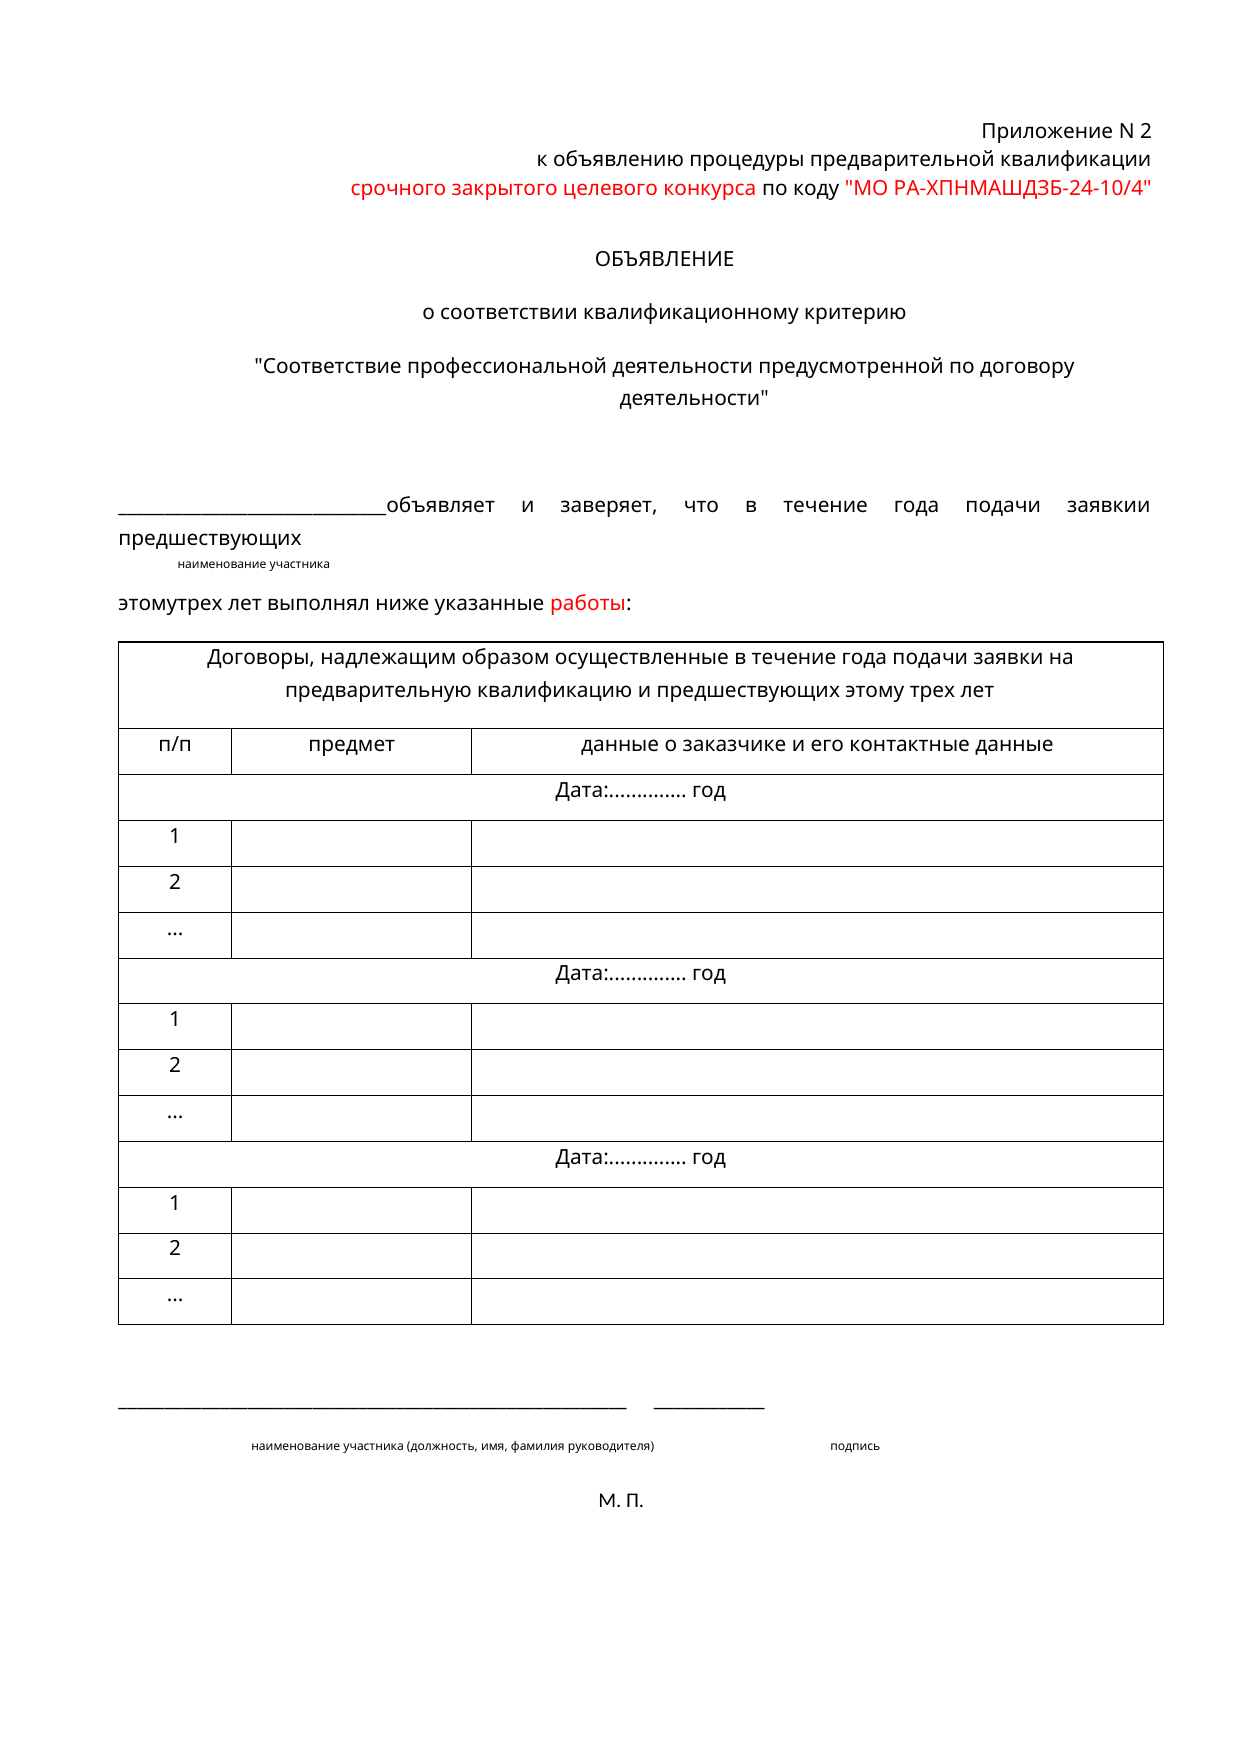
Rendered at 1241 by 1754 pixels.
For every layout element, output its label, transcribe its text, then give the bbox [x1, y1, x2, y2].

text _______________________________________________________ ____________ [118, 1384, 1152, 1413]
table_cell [472, 913, 1163, 957]
table_header Договоры, надлежащим образом осуществленные в течение года подачи заявки на предварительную квалификацию и предшествующих этому трех лет [119, 643, 1163, 728]
text М. П. [118, 1487, 1152, 1512]
table_cell 1 [119, 1188, 231, 1232]
table_cell [472, 821, 1163, 866]
table_cell [472, 867, 1163, 912]
text о соответствии квалификационному критерию [177, 297, 1152, 326]
table_cell [232, 867, 471, 912]
table_cell 1 [119, 821, 231, 866]
table_cell [472, 1050, 1163, 1095]
text к объявлению процедуры предварительной квалификации [156, 144, 1152, 173]
table_cell ... [119, 913, 231, 957]
table_cell 2 [119, 1234, 231, 1278]
table_cell Дата:.............. год [119, 1142, 1163, 1187]
text ОБЪЯВЛЕНИЕ [177, 244, 1152, 272]
text наименование участника [177, 555, 1152, 584]
table_cell 1 [119, 1004, 231, 1049]
table_cell Дата:.............. год [119, 775, 1163, 820]
table_cell [472, 1234, 1163, 1278]
table_cell [232, 1096, 471, 1141]
table_cell [472, 1096, 1163, 1141]
text Приложение N 2 [118, 116, 1152, 144]
table_cell [232, 1050, 471, 1095]
table_cell [232, 1234, 471, 1278]
table_cell [232, 1188, 471, 1232]
table_cell [472, 1004, 1163, 1049]
table_cell [232, 1004, 471, 1049]
table_cell [232, 1279, 471, 1324]
table_cell данные о заказчике и его контактные данные [472, 729, 1163, 774]
table_cell 2 [119, 867, 231, 912]
table_cell Дата:.............. год [119, 959, 1163, 1003]
table_cell [232, 821, 471, 866]
text наименование участника (должность, имя, фамилия руководителя) подпись [177, 1438, 1152, 1466]
table_cell [472, 1279, 1163, 1324]
text _____________________________объявляет и заверяет, что в течение года подачи заявкии предшествующих [118, 490, 1152, 551]
text этомутрех лет выполнял ниже указанные работы: [118, 588, 1152, 616]
text срочного закрытого целевого конкурса по коду "МО РА-ХПНМАШДЗБ-24-10/4" [177, 173, 1152, 201]
table_cell п/п [119, 729, 231, 774]
text "Соответствие профессиональной деятельности предусмотренной по договору деятельности" [177, 351, 1152, 412]
table_cell предмет [232, 729, 471, 774]
table_cell 2 [119, 1050, 231, 1095]
table_cell [232, 913, 471, 957]
table_cell [472, 1188, 1163, 1232]
table_cell ... [119, 1279, 231, 1324]
table_cell ... [119, 1096, 231, 1141]
